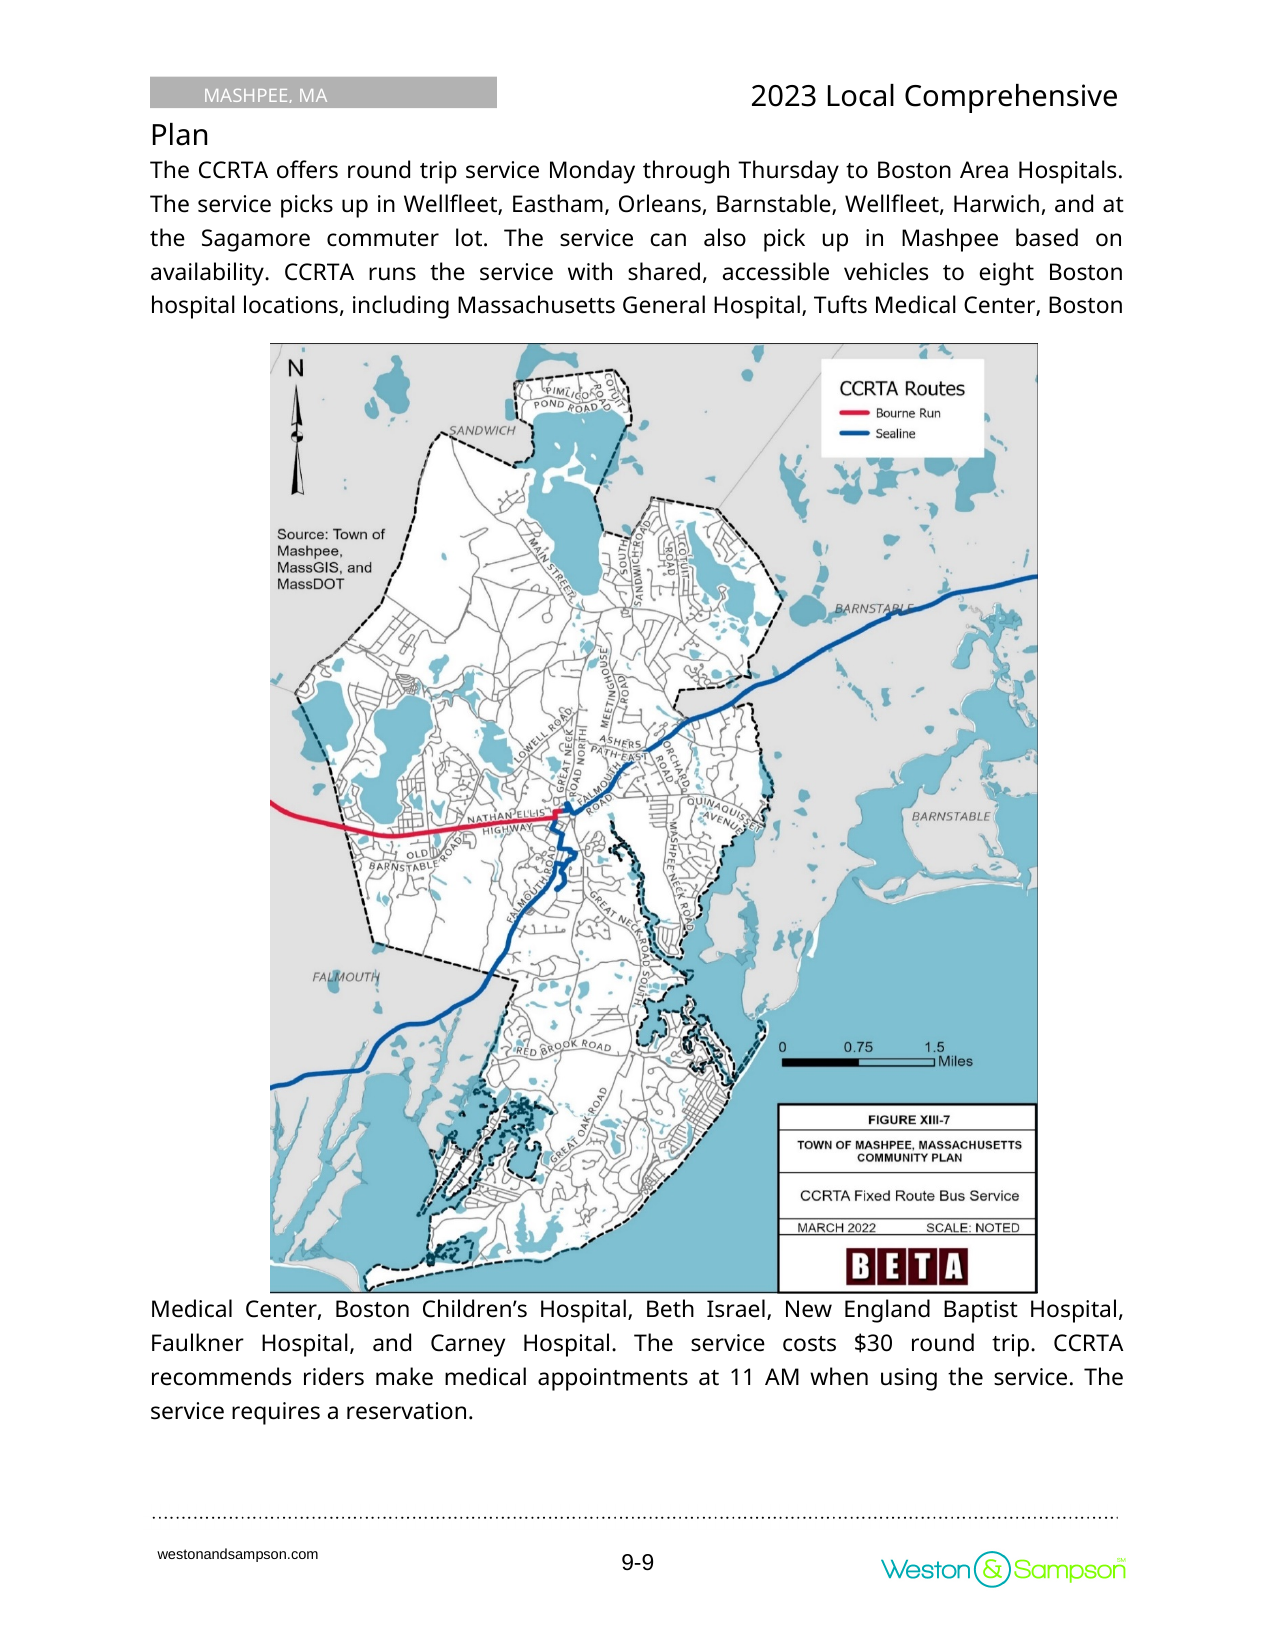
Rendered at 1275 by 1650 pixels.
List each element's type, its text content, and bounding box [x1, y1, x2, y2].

picture [142, 1504, 1146, 1612]
picture [270, 343, 1038, 1294]
